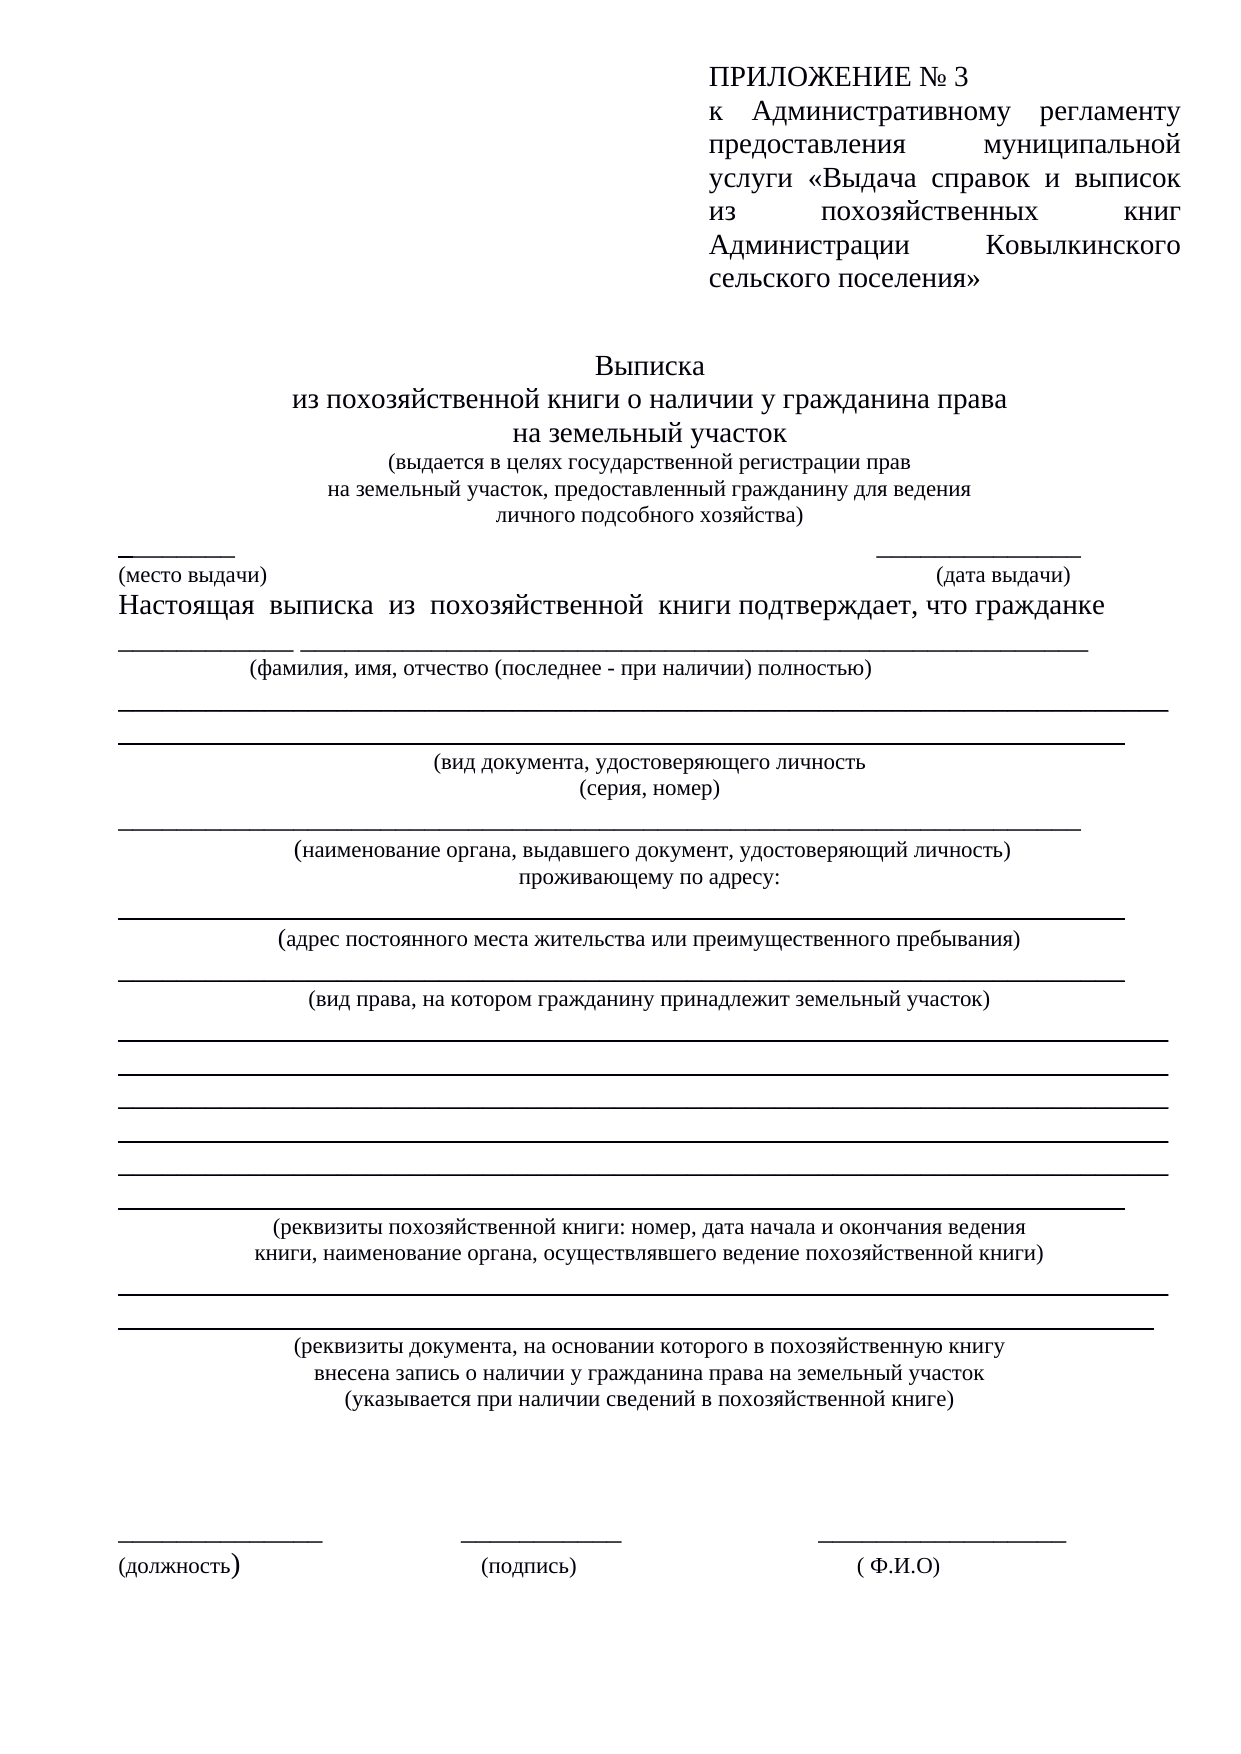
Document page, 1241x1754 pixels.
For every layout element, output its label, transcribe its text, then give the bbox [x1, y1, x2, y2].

text Настоящая выписка из похозяйственной книги подтверждает, что гражданке [118, 587, 1181, 621]
text (реквизиты документа, на основании которого в похозяйственную книгу [118, 1332, 1181, 1359]
text (вид документа, удостоверяющего личность [118, 748, 1181, 774]
text к Административному регламенту предоставления муниципальной услуги «Выдача справок и выписок из похозяйственных книг Администрации Ковылкинского сельского поселения» [709, 93, 1181, 294]
text проживающему по адресу: [118, 863, 1181, 889]
text _____________________________________________________________________________________________________________________________________________ [118, 681, 1181, 748]
text (выдается в целях государственной регистрации прав [118, 448, 1181, 475]
text (наименование органа, выдавшего документ, удостоверяющий личность) [118, 834, 1181, 863]
text ____________ ______________________________________________________ [118, 621, 1181, 654]
text Выписка [118, 348, 1181, 381]
text _______________________________________________________________________________________________________________________________________________ [118, 1265, 1181, 1332]
text на земельный участок [118, 415, 1181, 448]
text (указывается при наличии сведений в похозяйственной книге) [118, 1385, 1181, 1412]
text (реквизиты похозяйственной книги: номер, дата начала и окончания ведения [118, 1213, 1181, 1239]
text личного подсобного хозяйства) [118, 501, 1181, 527]
text _____________________________________________________________________ [118, 889, 1181, 923]
text (должность) (подпись) ( Ф.И.О) [118, 1546, 1181, 1579]
text (серия, номер) [118, 774, 1181, 801]
text _______ ______________ [118, 527, 1181, 561]
text книги, наименование органа, осуществлявшего ведение похозяйственной книги) [118, 1239, 1181, 1265]
text ПРИЛОЖЕНИЕ № 3 [709, 59, 1181, 93]
text (адрес постоянного места жительства или преимущественного пребывания) [118, 923, 1181, 952]
text из похозяйственной книги о наличии у гражданина права [118, 381, 1181, 415]
text внесена запись о наличии у гражданина права на земельный участок [118, 1359, 1181, 1385]
text (вид права, на котором гражданину принадлежит земельный участок) [118, 985, 1181, 1011]
text __________________________________________________________________ [118, 801, 1181, 834]
text _____________________________________________________________________________________________________________________________________________________________________________________________________________________________________________________________________________________________________________________________________________________________________________________________________________________________________________ [118, 1011, 1181, 1213]
text (фамилия, имя, отчество (последнее - при наличии) полностью) [118, 654, 1181, 681]
text (место выдачи) (дата выдачи) [118, 561, 1181, 587]
text _____________________________________________________________________ [118, 952, 1181, 985]
text ______________ ___________ _________________ [118, 1512, 1181, 1546]
text на земельный участок, предоставленный гражданину для ведения [118, 475, 1181, 501]
